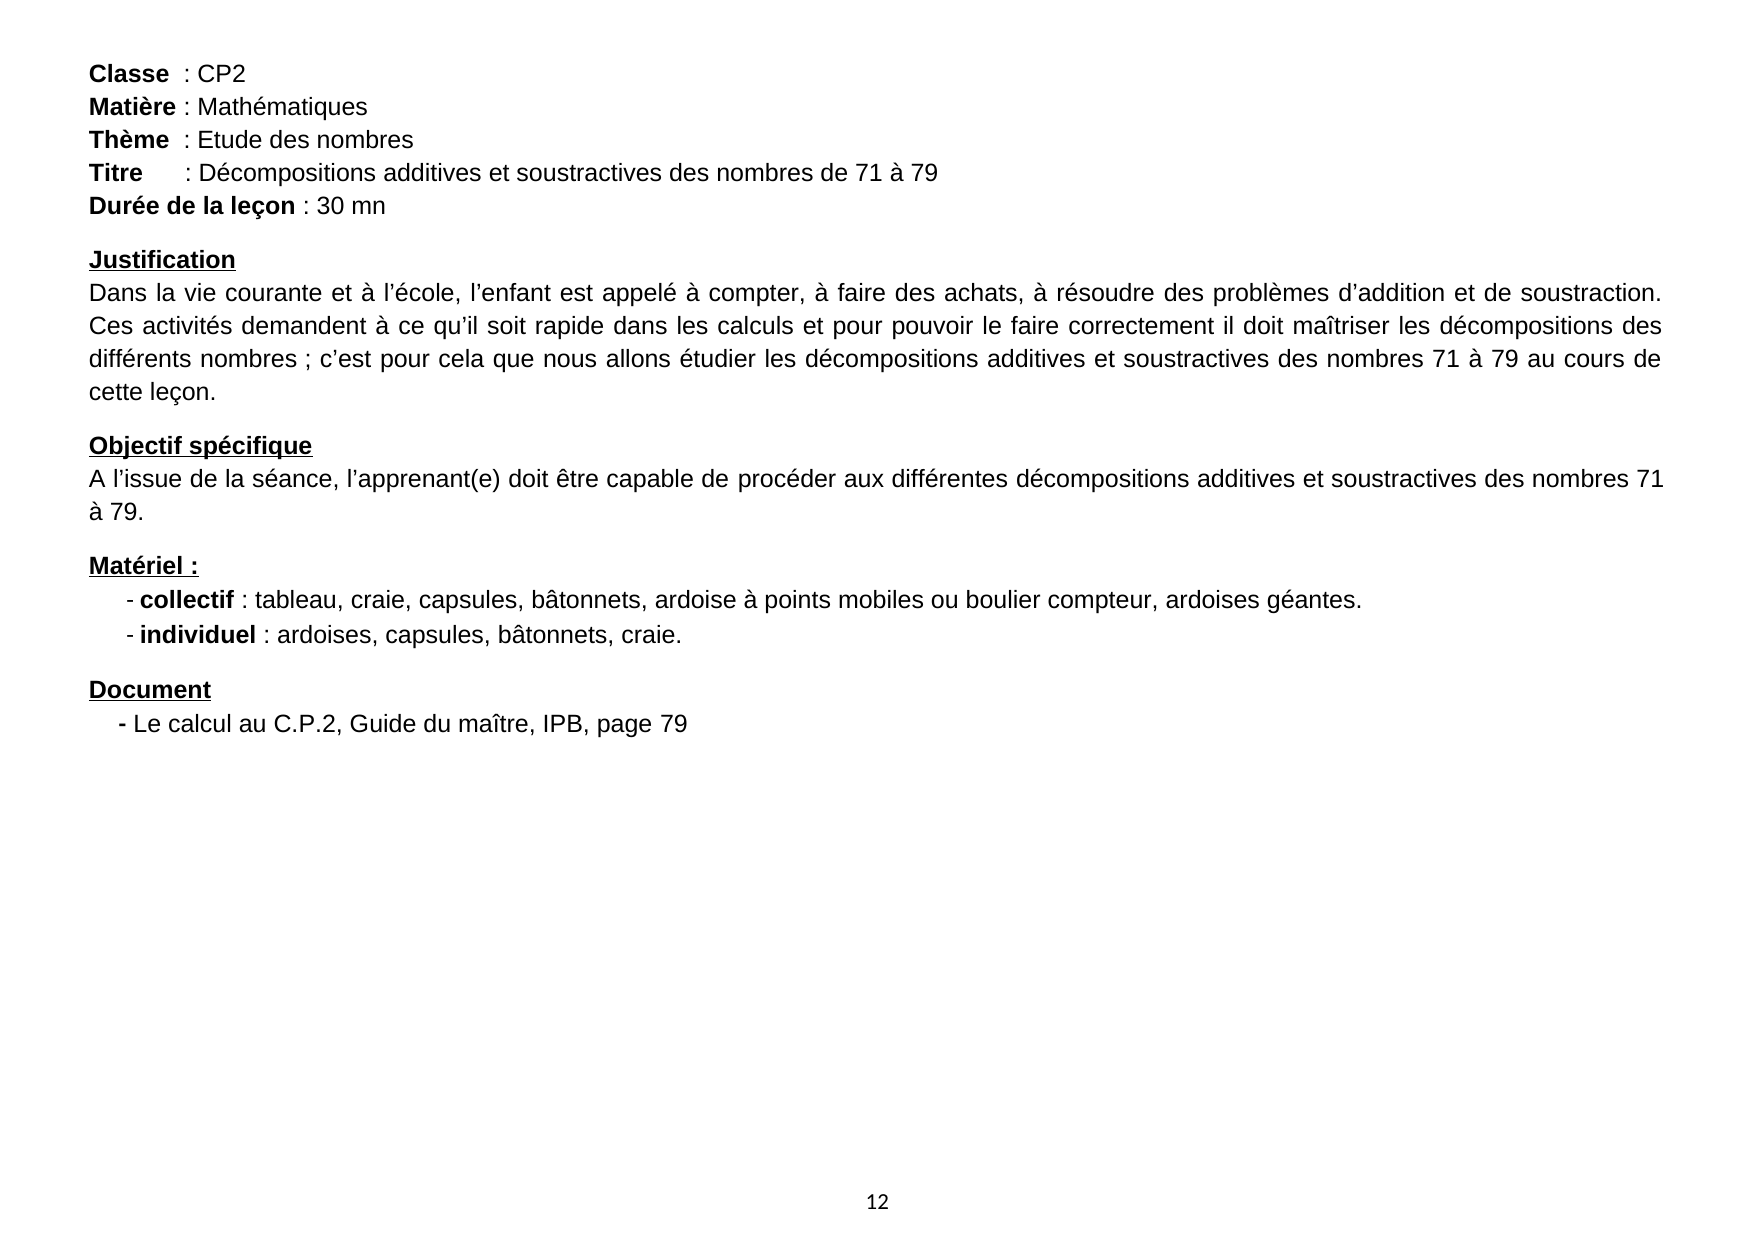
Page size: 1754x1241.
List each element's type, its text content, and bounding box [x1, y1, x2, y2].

list collectif : tableau, craie, capsules, bâtonnets, ardoise à points mobiles ou boulier compteur, ardoises géantes. [126, 584, 1665, 614]
text Thème : Etude des nombres [89, 125, 1665, 154]
text Document [89, 675, 1665, 703]
list individuel : ardoises, capsules, bâtonnets, craie. [126, 619, 1665, 649]
text Classe : CP2 [89, 59, 1665, 88]
text Durée de la leçon : 30 mn [89, 191, 1665, 220]
text Matière : Mathématiques [89, 92, 1665, 121]
text Objectif spécifique [89, 431, 1665, 460]
text Matériel : [89, 551, 1665, 579]
text Justification [89, 245, 1665, 274]
text Titre : Décompositions additives et soustractives des nombres de 71 à 79 [89, 158, 1665, 187]
text Dans la vie courante et à l’école, l’enfant est appelé à compter, à faire des achats, à résoudre des problèmes d’addition et de soustraction. Ces activités demandent à ce qu’il soit rapide dans les calculs et pour pouvoir le faire correctement il doit maîtriser les décompositions des différents nombres ; c’est pour cela que nous allons étudier les décompositions additives et soustractives des nombres 71 à 79 au cours de cette leçon. [89, 278, 1665, 406]
list Le calcul au C.P.2, Guide du maître, IPB, page 79 [118, 708, 1665, 738]
text A l’issue de la séance, l’apprenant(e) doit être capable de procéder aux différentes décompositions additives et soustractives des nombres 71 à 79. [89, 464, 1665, 526]
